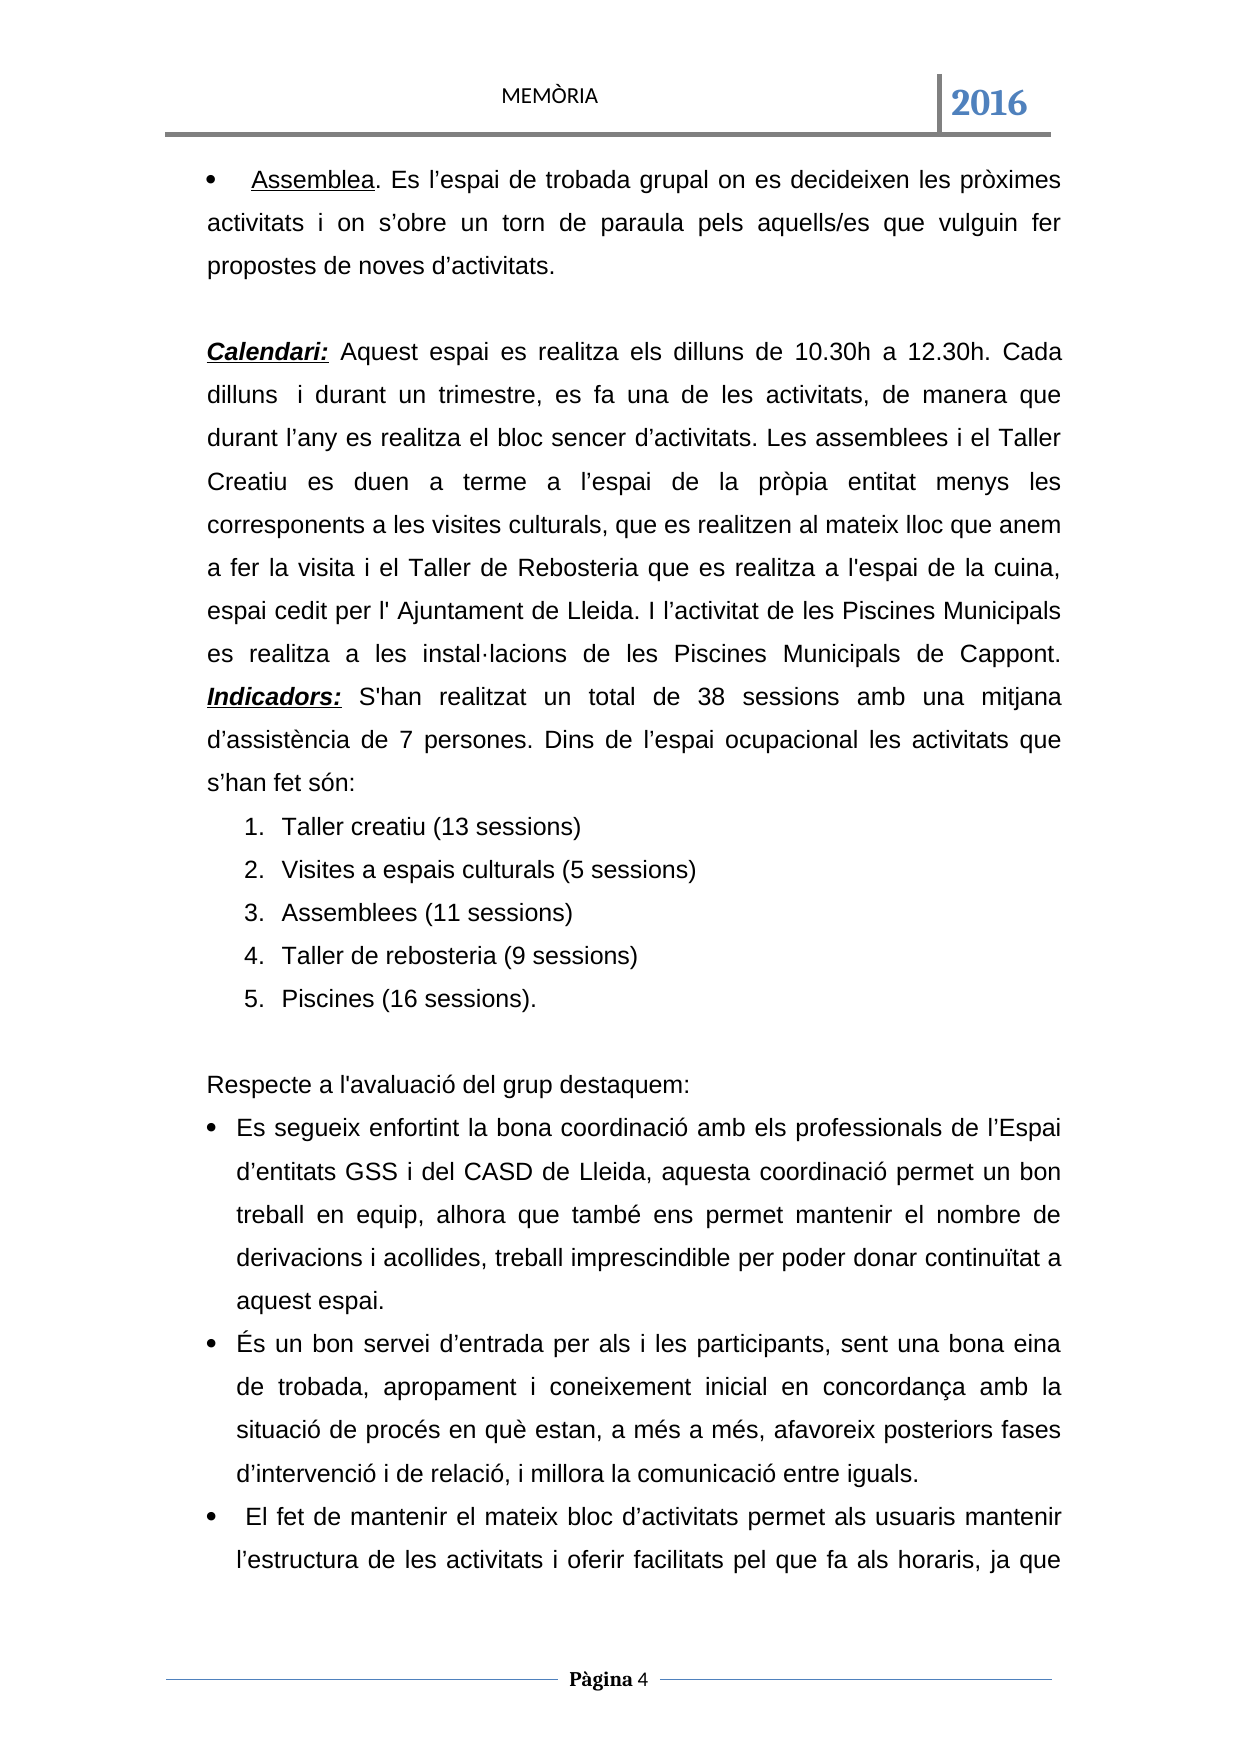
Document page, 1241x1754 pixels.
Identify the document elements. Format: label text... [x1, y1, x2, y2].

list Assemblees (11 sessions) [244, 898, 1063, 927]
list Taller de rebosteria (9 sessions) [244, 941, 1063, 970]
list És un bon servei d’entrada per als i les participants, sent una bona eina de trobada, apropament i coneixement inicial en concordança amb la situació de procés en què estan, a més a més, afavoreix posteriors fases d’intervenció i de relació, i millora la comunicació entre iguals. [207, 1329, 1063, 1487]
list Piscines (16 sessions). [244, 984, 1063, 1013]
text Respecte a l'avaluació del grup destaquem: [206, 1070, 1063, 1099]
text Calendari: Aquest espai es realitza els dilluns de 10.30h a 12.30h. Cada dilluns i durant un trimestre, es fa una de les activitats, de manera que durant l’any es realitza el bloc sencer d’activitats. Les assemblees i el Taller Creatiu es duen a terme a l’espai de la pròpia entitat menys les corresponents a les visites culturals, que es realitzen al mateix lloc que anem a fer la visita i el Taller de Rebosteria que es realitza a l'espai de la cuina, espai cedit per l' Ajuntament de Lleida. I l’activitat de les Piscines Municipals es realitza a les instal·lacions de les Piscines Municipals de Cappont. Indicadors: S'han realitzat un total de 38 sessions amb una mitjana d’assistència de 7 persones. Dins de l’espai ocupacional les activitats que s’han fet són: [206, 337, 1063, 797]
list Es segueix enfortint la bona coordinació amb els professionals de l’Espai d’entitats GSS i del CASD de Lleida, aquesta coordinació permet un bon treball en equip, alhora que també ens permet mantenir el nombre de derivacions i acollides, treball imprescindible per poder donar continuïtat a aquest espai. [207, 1113, 1063, 1315]
list Assemblea. Es l’espai de trobada grupal on es decideixen les pròximes activitats i on s’obre un torn de paraula pels aquells/es que vulguin fer propostes de noves d’activitats. [206, 164, 1063, 280]
list Taller creatiu (13 sessions) [244, 812, 1063, 840]
list Visites a espais culturals (5 sessions) [244, 855, 1063, 883]
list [207, 1502, 1063, 1574]
